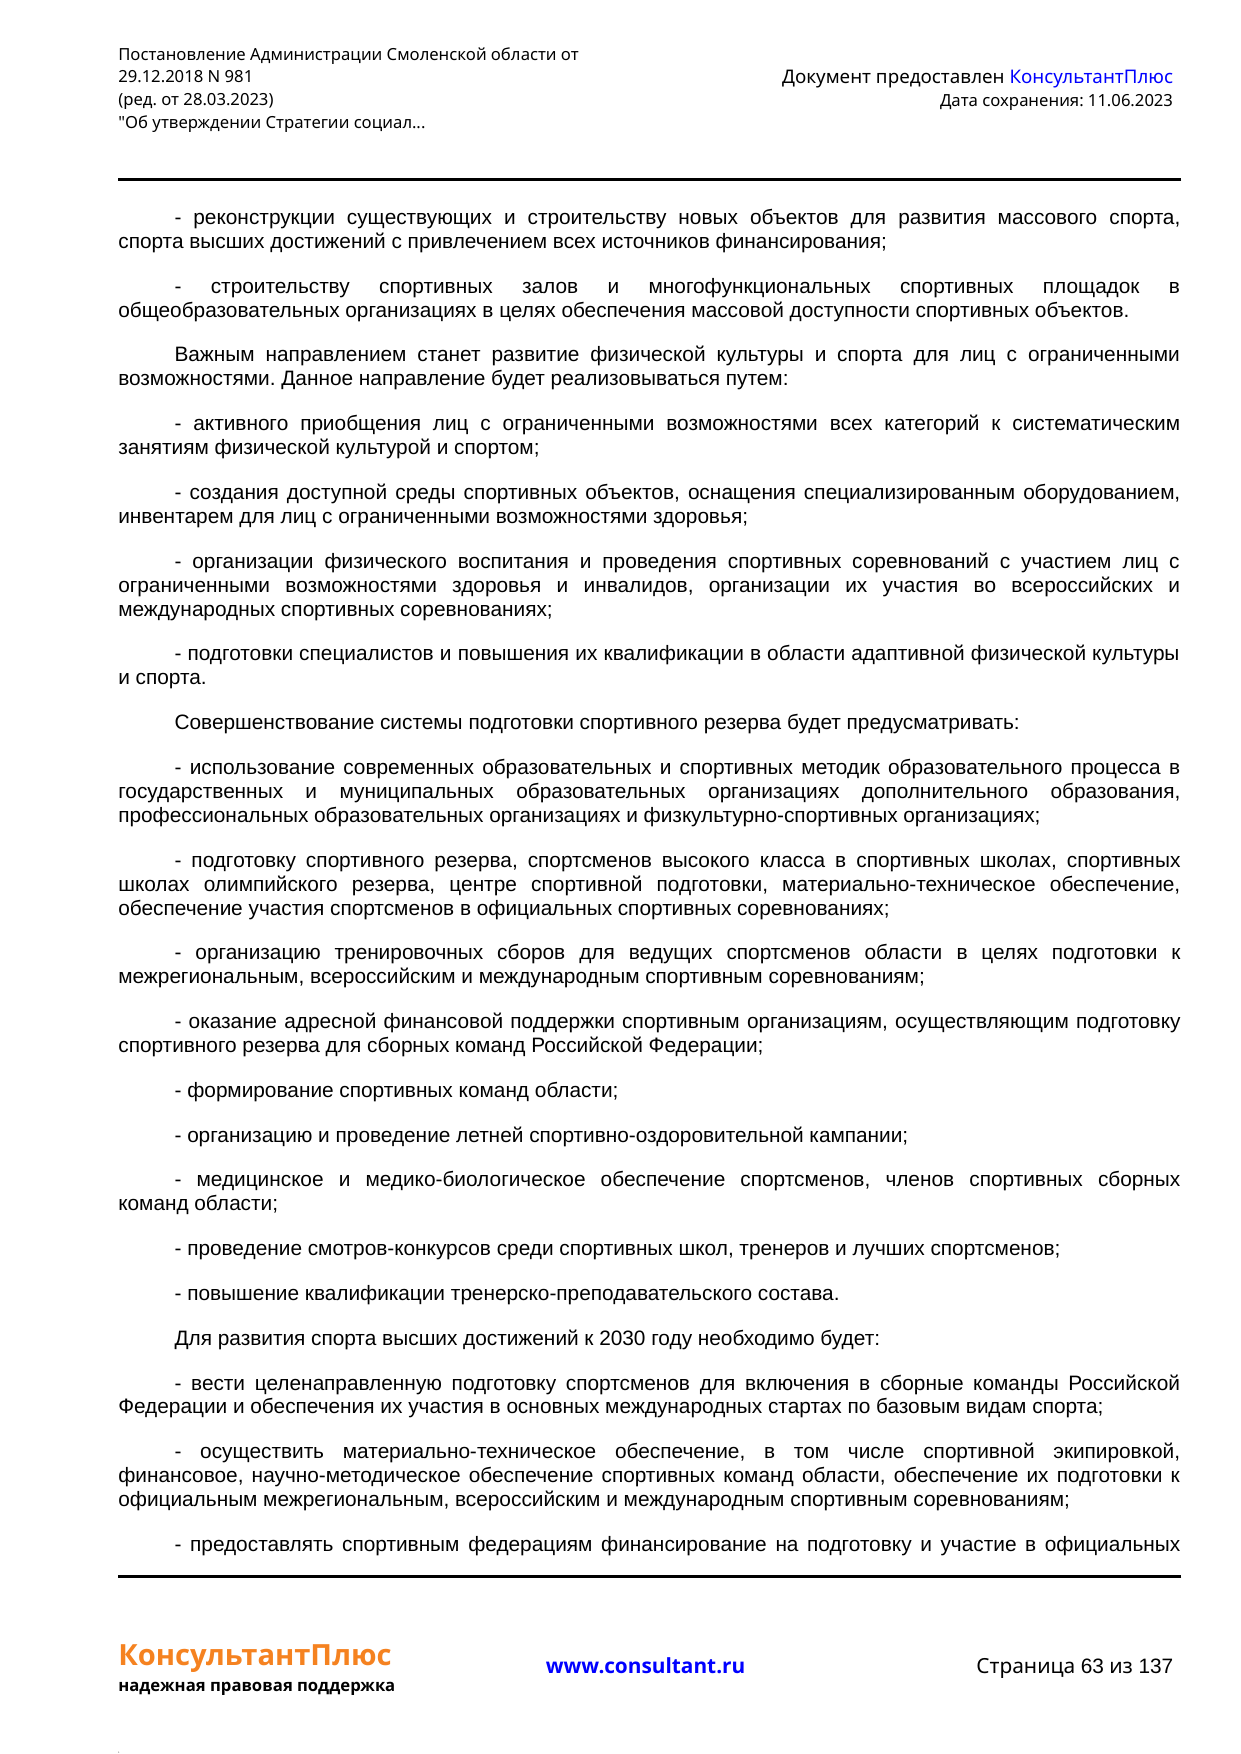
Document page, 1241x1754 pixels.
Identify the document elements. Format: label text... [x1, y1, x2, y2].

text Важным направлением станет развитие физической культуры и спорта для лиц с ограниченными возможностями. Данное направление будет реализовываться путем: [118, 342, 1181, 390]
text - организацию и проведение летней спортивно-оздоровительной кампании; [118, 1122, 1181, 1146]
text - подготовки специалистов и повышения их квалификации в области адаптивной физической культуры и спорта. [118, 641, 1181, 689]
text - проведение смотров-конкурсов среди спортивных школ, тренеров и лучших спортсменов; [118, 1236, 1181, 1260]
text - осуществить материально-техническое обеспечение, в том числе спортивной экипировкой, финансовое, научно-методическое обеспечение спортивных команд области, обеспечение их подготовки к официальным межрегиональным, всероссийским и международным спортивным соревнованиям; [118, 1439, 1181, 1511]
text - оказание адресной финансовой поддержки спортивным организациям, осуществляющим подготовку спортивного резерва для сборных команд Российской Федерации; [118, 1009, 1181, 1057]
text - медицинское и медико-биологическое обеспечение спортсменов, членов спортивных сборных команд области; [118, 1167, 1181, 1215]
text - использование современных образовательных и спортивных методик образовательного процесса в государственных и муниципальных образовательных организациях дополнительного образования, профессиональных образовательных организациях и физкультурно-спортивных организациях; [118, 755, 1181, 827]
text - подготовку спортивного резерва, спортсменов высокого класса в спортивных школах, спортивных школах олимпийского резерва, центре спортивной подготовки, материально-техническое обеспечение, обеспечение участия спортсменов в официальных спортивных соревнованиях; [118, 847, 1181, 919]
text - вести целенаправленную подготовку спортсменов для включения в сборные команды Российской Федерации и обеспечения их участия в основных международных стартах по базовым видам спорта; [118, 1370, 1181, 1418]
text - строительству спортивных залов и многофункциональных спортивных площадок в общеобразовательных организациях в целях обеспечения массовой доступности спортивных объектов. [118, 273, 1181, 321]
text - формирование спортивных команд области; [118, 1078, 1181, 1102]
text - организацию тренировочных сборов для ведущих спортсменов области в целях подготовки к межрегиональным, всероссийским и международным спортивным соревнованиям; [118, 940, 1181, 988]
text Для развития спорта высших достижений к 2030 году необходимо будет: [118, 1326, 1181, 1349]
text - реконструкции существующих и строительству новых объектов для развития массового спорта, спорта высших достижений с привлечением всех источников финансирования; [118, 205, 1181, 253]
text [118, 1532, 1181, 1556]
text - организации физического воспитания и проведения спортивных соревнований с участием лиц с ограниченными возможностями здоровья и инвалидов, организации их участия во всероссийских и международных спортивных соревнованиях; [118, 548, 1181, 620]
text - активного приобщения лиц с ограниченными возможностями всех категорий к систематическим занятиям физической культурой и спортом; [118, 411, 1181, 459]
text - повышение квалификации тренерско-преподавательского состава. [118, 1281, 1181, 1305]
text Совершенствование системы подготовки спортивного резерва будет предусматривать: [118, 710, 1181, 734]
text - создания доступной среды спортивных объектов, оснащения специализированным оборудованием, инвентарем для лиц с ограниченными возможностями здоровья; [118, 480, 1181, 528]
